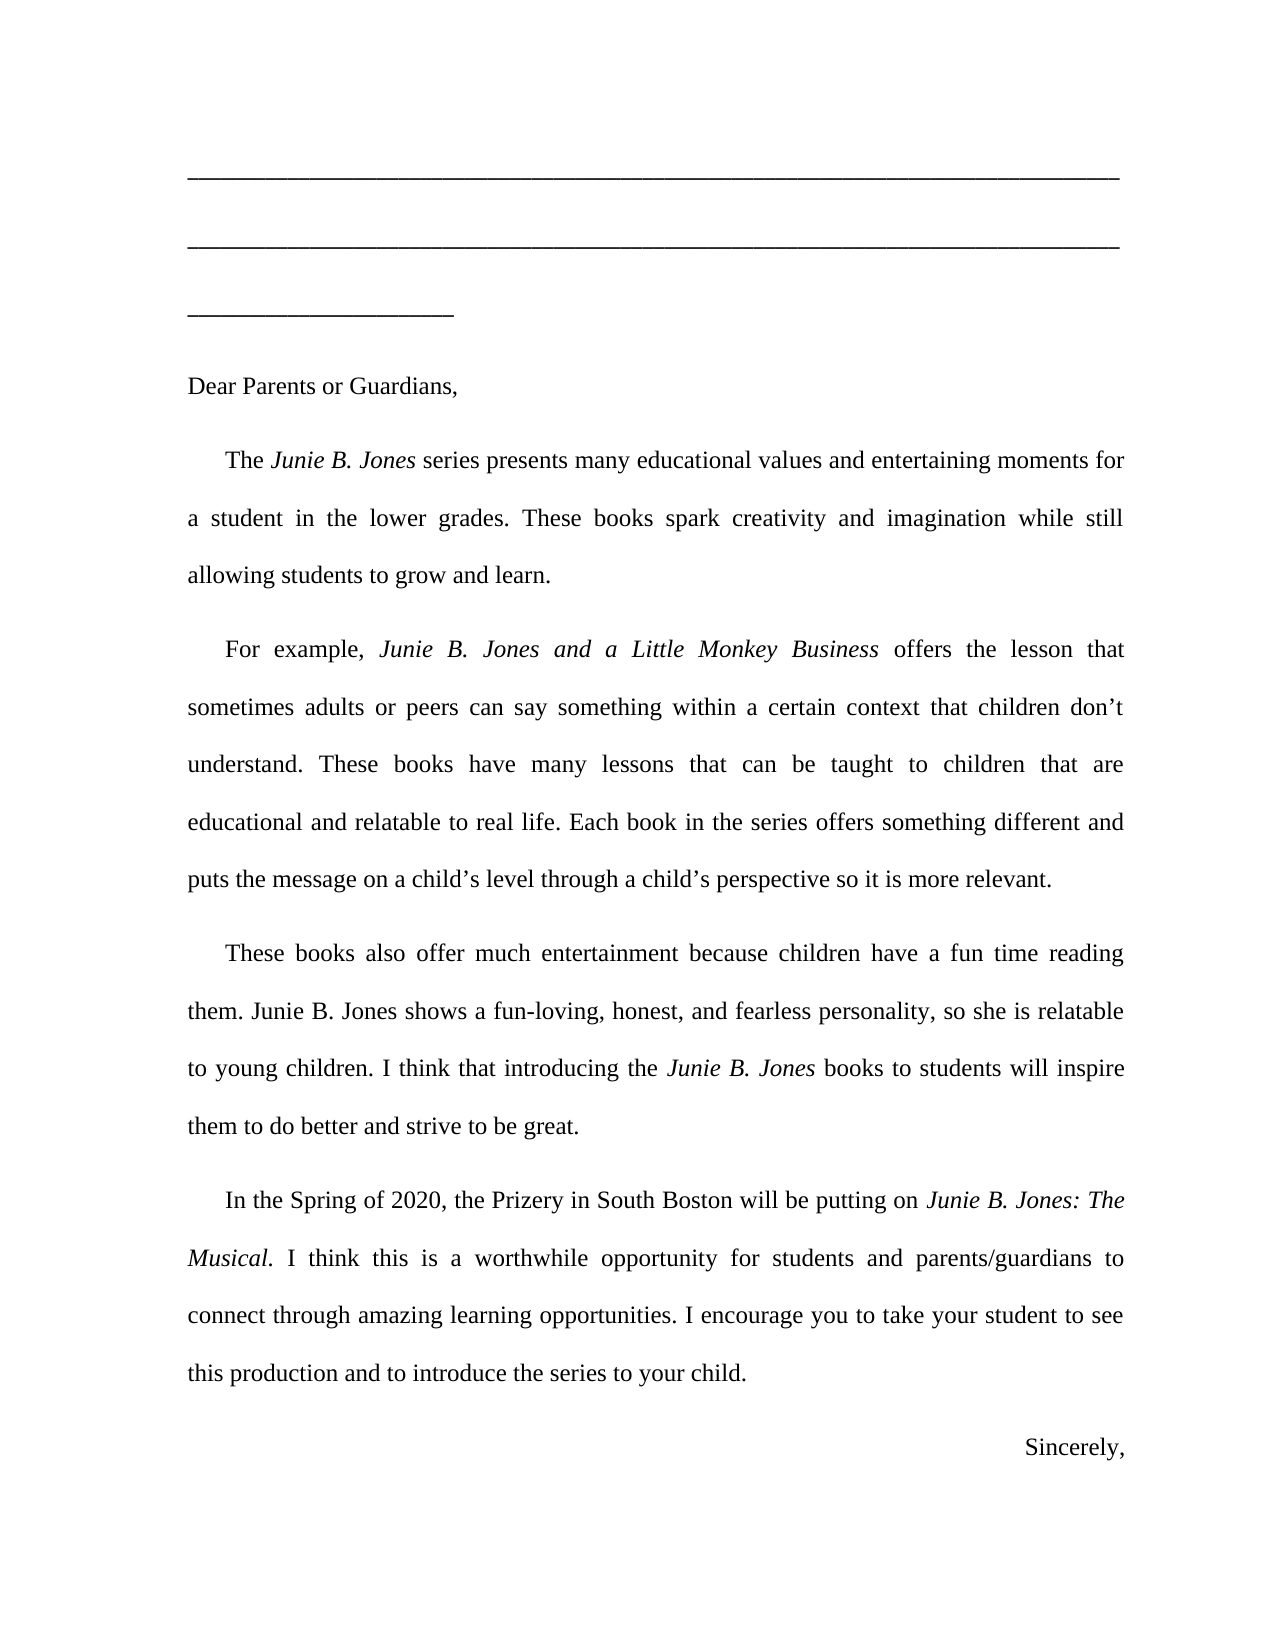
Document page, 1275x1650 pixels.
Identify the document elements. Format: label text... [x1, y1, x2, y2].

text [187, 150, 1125, 320]
text Dear Parents or Guardians, [187, 371, 1125, 400]
text The Junie B. Jones series presents many educational values and entertaining moments for a student in the lower grades. These books spark creativity and imagination while still allowing students to grow and learn. [187, 445, 1125, 589]
text These books also offer much entertainment because children have a fun time reading them. Junie B. Jones shows a fun-loving, honest, and fearless personality, so she is relatable to young children. I think that introducing the Junie B. Jones books to students will inspire them to do better and strive to be great. [150, 938, 1125, 1140]
text For example, Junie B. Jones and a Little Monkey Business offers the lesson that sometimes adults or peers can say something within a certain context that children don’t understand. These books have many lessons that can be taught to children that are educational and relatable to real life. Each book in the series offers something different and puts the message on a child’s level through a child’s perspective so it is more relevant. [187, 634, 1125, 893]
text Sincerely, [187, 1432, 1125, 1461]
text In the Spring of 2020, the Prizery in South Boston will be putting on Junie B. Jones: The Musical. I think this is a worthwhile opportunity for students and parents/guardians to connect through amazing learning opportunities. I encourage you to take your student to see this production and to introduce the series to your child. [187, 1185, 1125, 1386]
